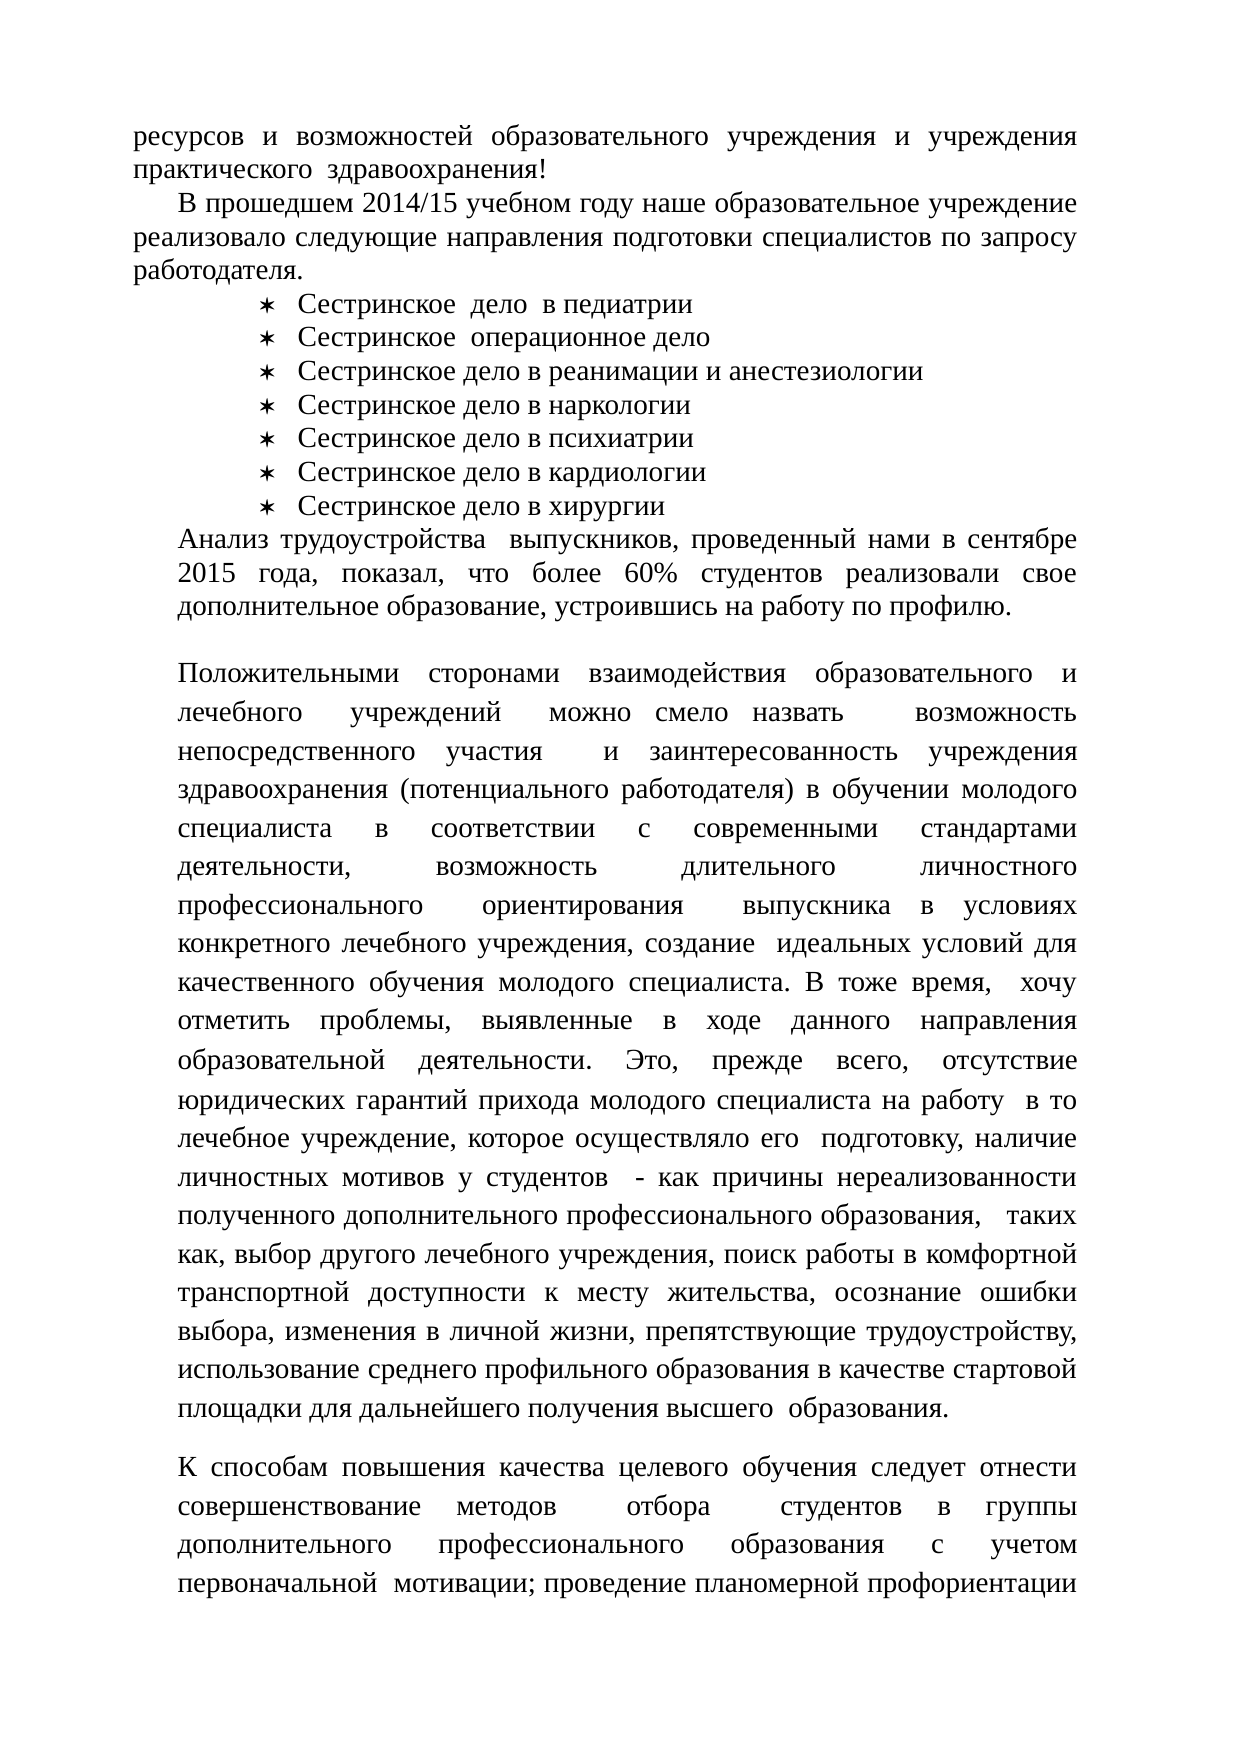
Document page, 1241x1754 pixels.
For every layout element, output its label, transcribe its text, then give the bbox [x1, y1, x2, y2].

list Сестринское дело в реанимации и анестезиологии [260, 353, 1078, 387]
list Сестринское дело в хирургии [260, 488, 1078, 521]
text Положительными сторонами взаимодействия образовательного и лечебного учреждений можно смело назвать возможность непосредственного участия и заинтересованность учреждения здравоохранения (потенциального работодателя) в обучении молодого специалиста в соответствии с современными стандартами деятельности, возможность длительного личностного профессионального ориентирования выпускника в условиях конкретного лечебного учреждения, создание идеальных условий для качественного обучения молодого специалиста. В тоже время, хочу отметить проблемы, выявленные в ходе данного направления образовательной деятельности. Это, прежде всего, отсутствие юридических гарантий прихода молодого специалиста на работу в то лечебное учреждение, которое осуществляло его подготовку, наличие личностных мотивов у студентов - как причины нереализованности полученного дополнительного профессионального образования, таких как, выбор другого лечебного учреждения, поиск работы в комфортной транспортной доступности к месту жительства, осознание ошибки выбора, изменения в личной жизни, препятствующие трудоустройству, использование среднего профильного образования в качестве стартовой площадки для дальнейшего получения высшего образования. [177, 656, 1078, 1424]
list Сестринское операционное дело [260, 319, 1078, 353]
list Сестринское дело в наркологии [260, 387, 1078, 420]
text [177, 1449, 1078, 1599]
text В прошедшем 2014/15 учебном году наше образовательное учреждение реализовало следующие направления подготовки специалистов по запросу работодателя. [133, 185, 1078, 286]
list Сестринское дело в психиатрии [260, 420, 1078, 454]
list Сестринское дело в педиатрии [260, 286, 1078, 319]
list Сестринское дело в кардиологии [260, 454, 1078, 488]
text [133, 118, 1078, 185]
text Анализ трудоустройства выпускников, проведенный нами в сентябре 2015 года, показал, что более 60% студентов реализовали свое дополнительное образование, устроившись на работу по профилю. [177, 521, 1078, 622]
